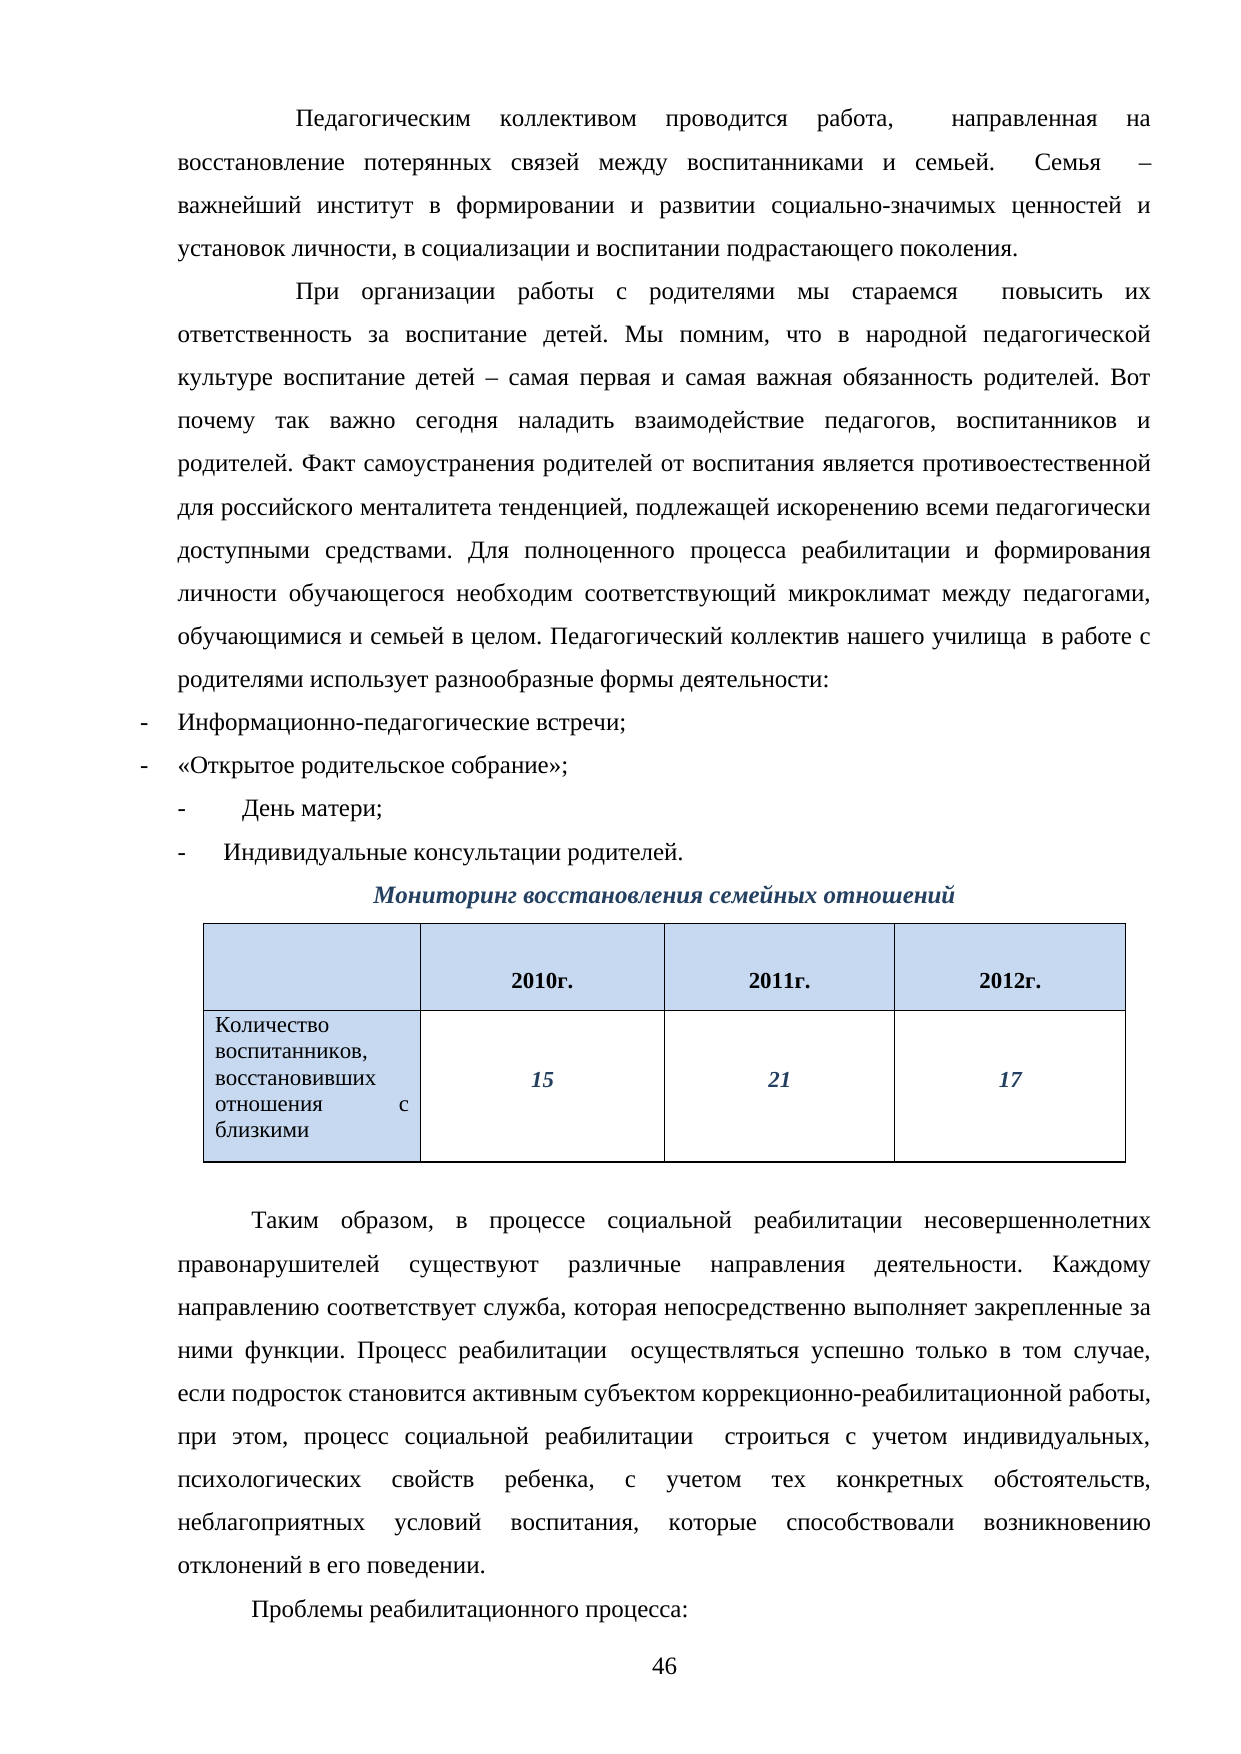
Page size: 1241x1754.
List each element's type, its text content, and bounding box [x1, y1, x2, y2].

table_cell 17 [895, 1011, 1125, 1161]
table_header 2012г. [895, 924, 1125, 1010]
text - Индивидуальные консультации родителей. [177, 837, 1152, 865]
text Мониторинг восстановления семейных отношений [177, 880, 1152, 908]
text Педагогическим коллективом проводится работа, направленная на восстановление потерянных связей между воспитанниками и семьей. Семья – важнейший институт в формировании и развитии социально-значимых ценностей и установок личности, в социализации и воспитании подрастающего поколения. [177, 103, 1152, 262]
list Информационно-педагогические встречи; [140, 707, 1152, 736]
text Проблемы реабилитационного процесса: [177, 1594, 1152, 1622]
list «Открытое родительское собрание»; [140, 750, 1152, 779]
text - День матери; [177, 793, 1152, 822]
table_header 2011г. [665, 924, 894, 1010]
table_header 2010г. [421, 924, 664, 1010]
text Таким образом, в процессе социальной реабилитации несовершеннолетних правонарушителей существуют различные направления деятельности. Каждому направлению соответствует служба, которая непосредственно выполняет закрепленные за ними функции. Процесс реабилитации осуществляться успешно только в том случае, если подросток становится активным субъектом коррекционно-реабилитационной работы, при этом, процесс социальной реабилитации строиться с учетом индивидуальных, психологических свойств ребенка, с учетом тех конкретных обстоятельств, неблагоприятных условий воспитания, которые способствовали возникновению отклонений в его поведении. [177, 1206, 1152, 1579]
table_cell 21 [665, 1011, 894, 1161]
table_cell 15 [421, 1011, 664, 1161]
text При организации работы с родителями мы стараемся повысить их ответственность за воспитание детей. Мы помним, что в народной педагогической культуре воспитание детей – самая первая и самая важная обязанность родителей. Вот почему так важно сегодня наладить взаимодействие педагогов, воспитанников и родителей. Факт самоустранения родителей от воспитания является противоестественной для российского менталитета тенденцией, подлежащей искоренению всеми педагогически доступными средствами. Для полноценного процесса реабилитации и формирования личности обучающегося необходим соответствующий микроклимат между педагогами, обучающимися и семьей в целом. Педагогический коллектив нашего училища в работе с родителями использует разнообразные формы деятельности: [177, 276, 1152, 693]
table_header [204, 924, 420, 1010]
table_cell Количество воспитанников, восстановивших отношения с близкими [204, 1011, 420, 1161]
